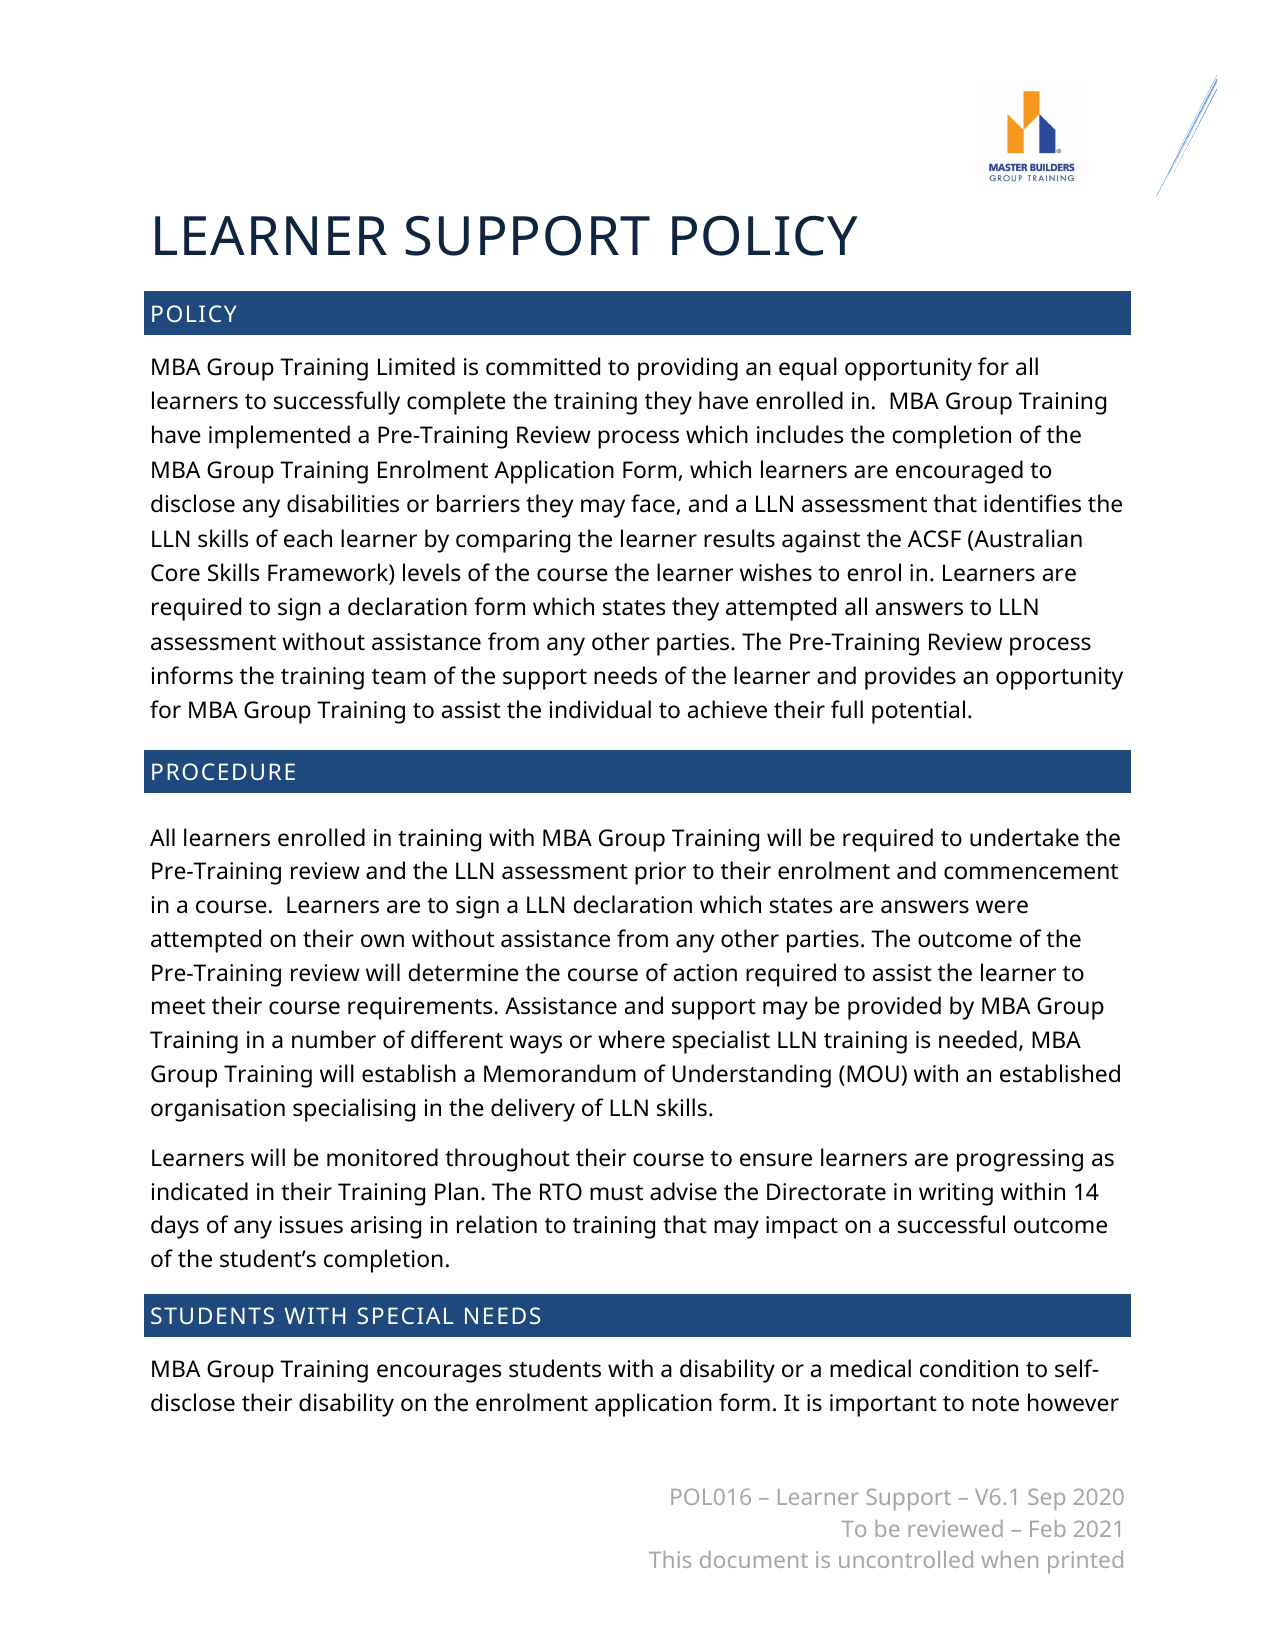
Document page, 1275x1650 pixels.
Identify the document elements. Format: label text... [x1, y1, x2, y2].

subtitle POLICY [150, 298, 1125, 329]
subtitle Students with special needs [150, 1300, 1125, 1331]
picture [972, 75, 1091, 198]
text Learners will be monitored throughout their course to ensure learners are progressing as indicated in their Training Plan. The RTO must advise the Directorate in writing within 14 days of any issues arising in relation to training that may impact on a successful outcome of the student’s completion. [150, 1142, 1125, 1274]
subtitle PROCEDURE [150, 756, 1125, 787]
text MBA Group Training Limited is committed to providing an equal opportunity for all learners to successfully complete the training they have enrolled in. MBA Group Training have implemented a Pre-Training Review process which includes the completion of the MBA Group Training Enrolment Application Form, which learners are encouraged to disclose any disabilities or barriers they may face, and a LLN assessment that identifies the LLN skills of each learner by comparing the learner results against the ACSF (Australian Core Skills Framework) levels of the course the learner wishes to enrol in. Learners are required to sign a declaration form which states they attempted all answers to LLN assessment without assistance from any other parties. The Pre-Training Review process informs the training team of the support needs of the learner and provides an opportunity for MBA Group Training to assist the individual to achieve their full potential. [150, 351, 1125, 726]
title Learner Support POLICY [150, 198, 1125, 272]
text All learners enrolled in training with MBA Group Training will be required to undertake the Pre-Training review and the LLN assessment prior to their enrolment and commencement in a course. Learners are to sign a LLN declaration which states are answers were attempted on their own without assistance from any other parties. The outcome of the Pre-Training review will determine the course of action required to assist the learner to meet their course requirements. Assistance and support may be provided by MBA Group Training in a number of different ways or where specialist LLN training is needed, MBA Group Training will establish a Memorandum of Understanding (MOU) with an established organisation specialising in the delivery of LLN skills. [150, 822, 1125, 1123]
